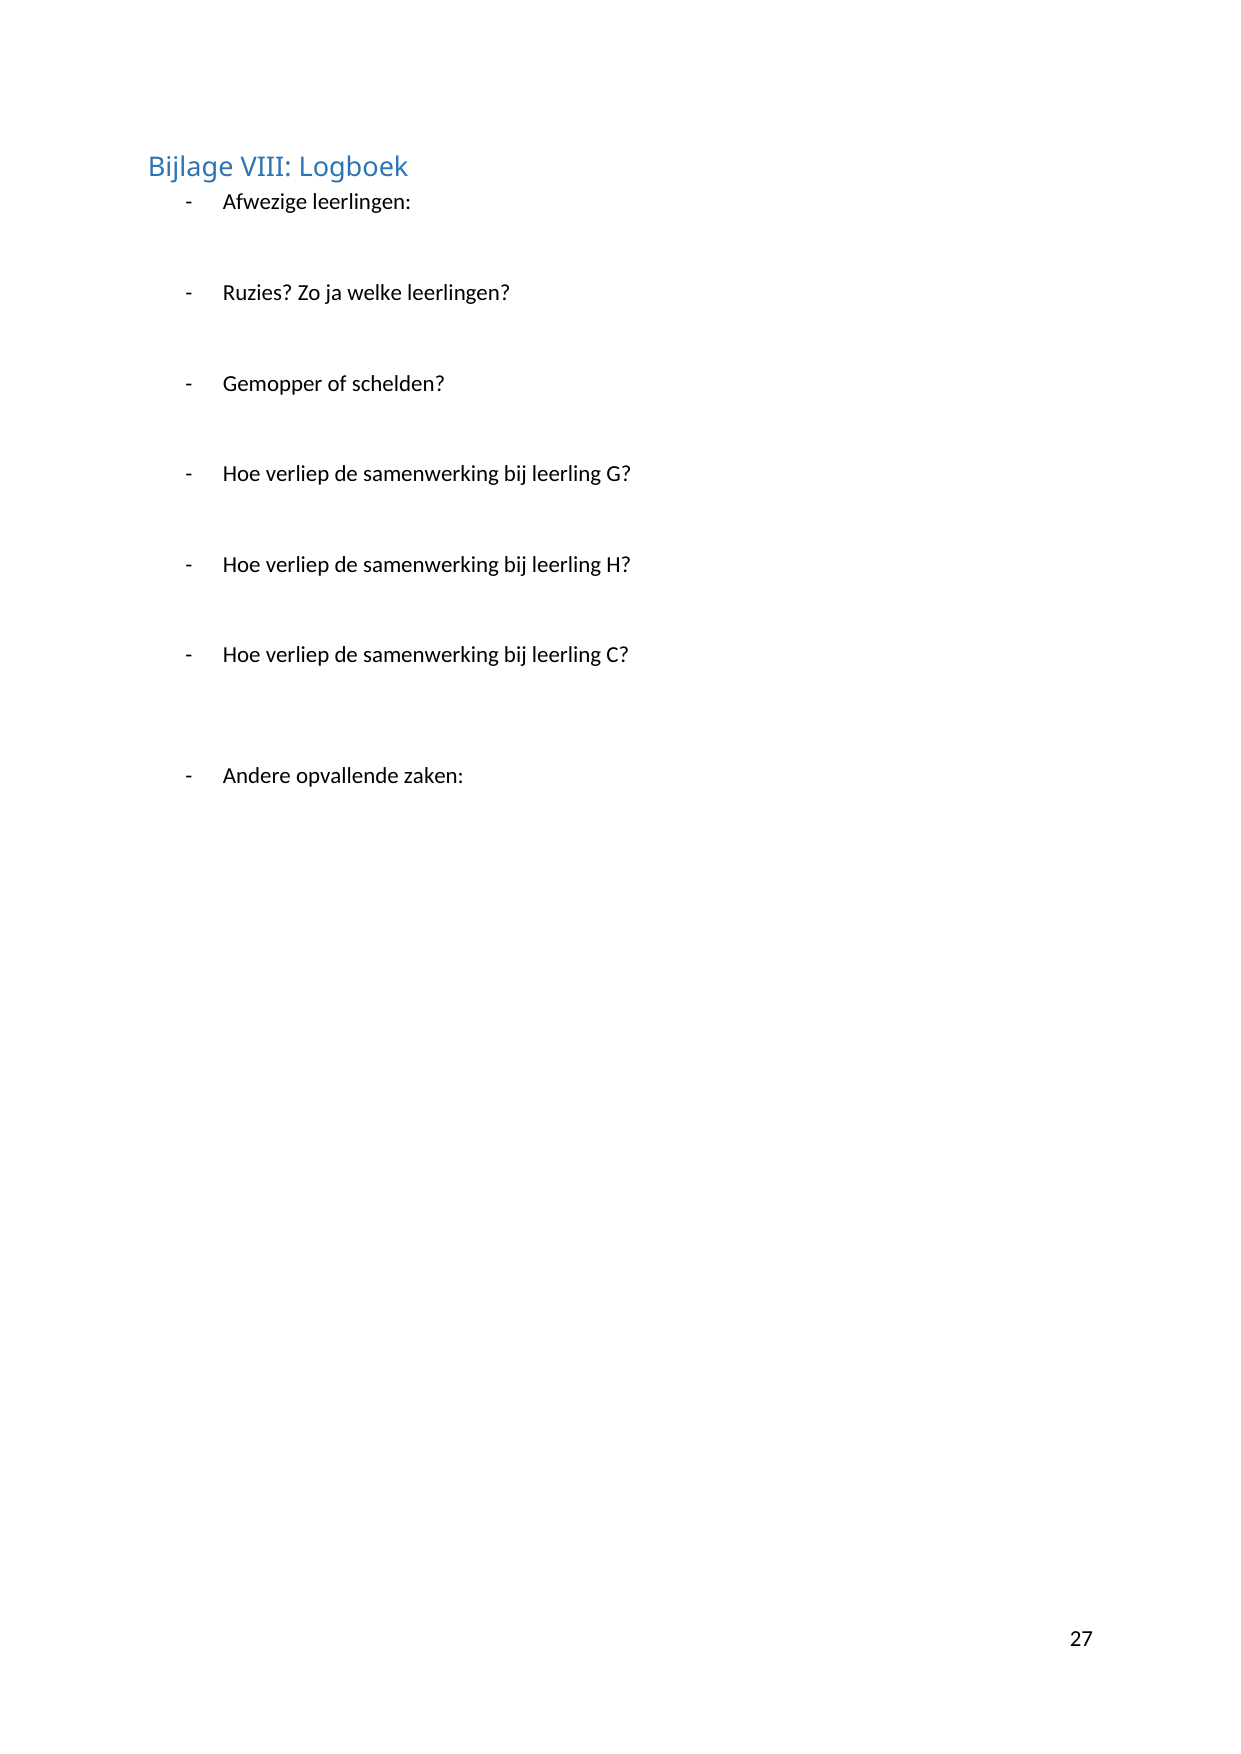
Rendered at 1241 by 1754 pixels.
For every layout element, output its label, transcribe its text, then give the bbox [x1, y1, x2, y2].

list Hoe verliep de samenwerking bij leerling C? [185, 641, 1093, 759]
subtitle Bijlage VIII: Logboek [148, 148, 1093, 184]
list Gemopper of schelden? [185, 369, 1093, 457]
list Andere opvallende zaken: [185, 761, 1093, 819]
list Hoe verliep de samenwerking bij leerling G? [185, 459, 1093, 548]
list Hoe verliep de samenwerking bij leerling H? [185, 550, 1093, 638]
list Ruzies? Zo ja welke leerlingen? [185, 278, 1093, 366]
list Afwezige leerlingen: [185, 187, 1093, 276]
